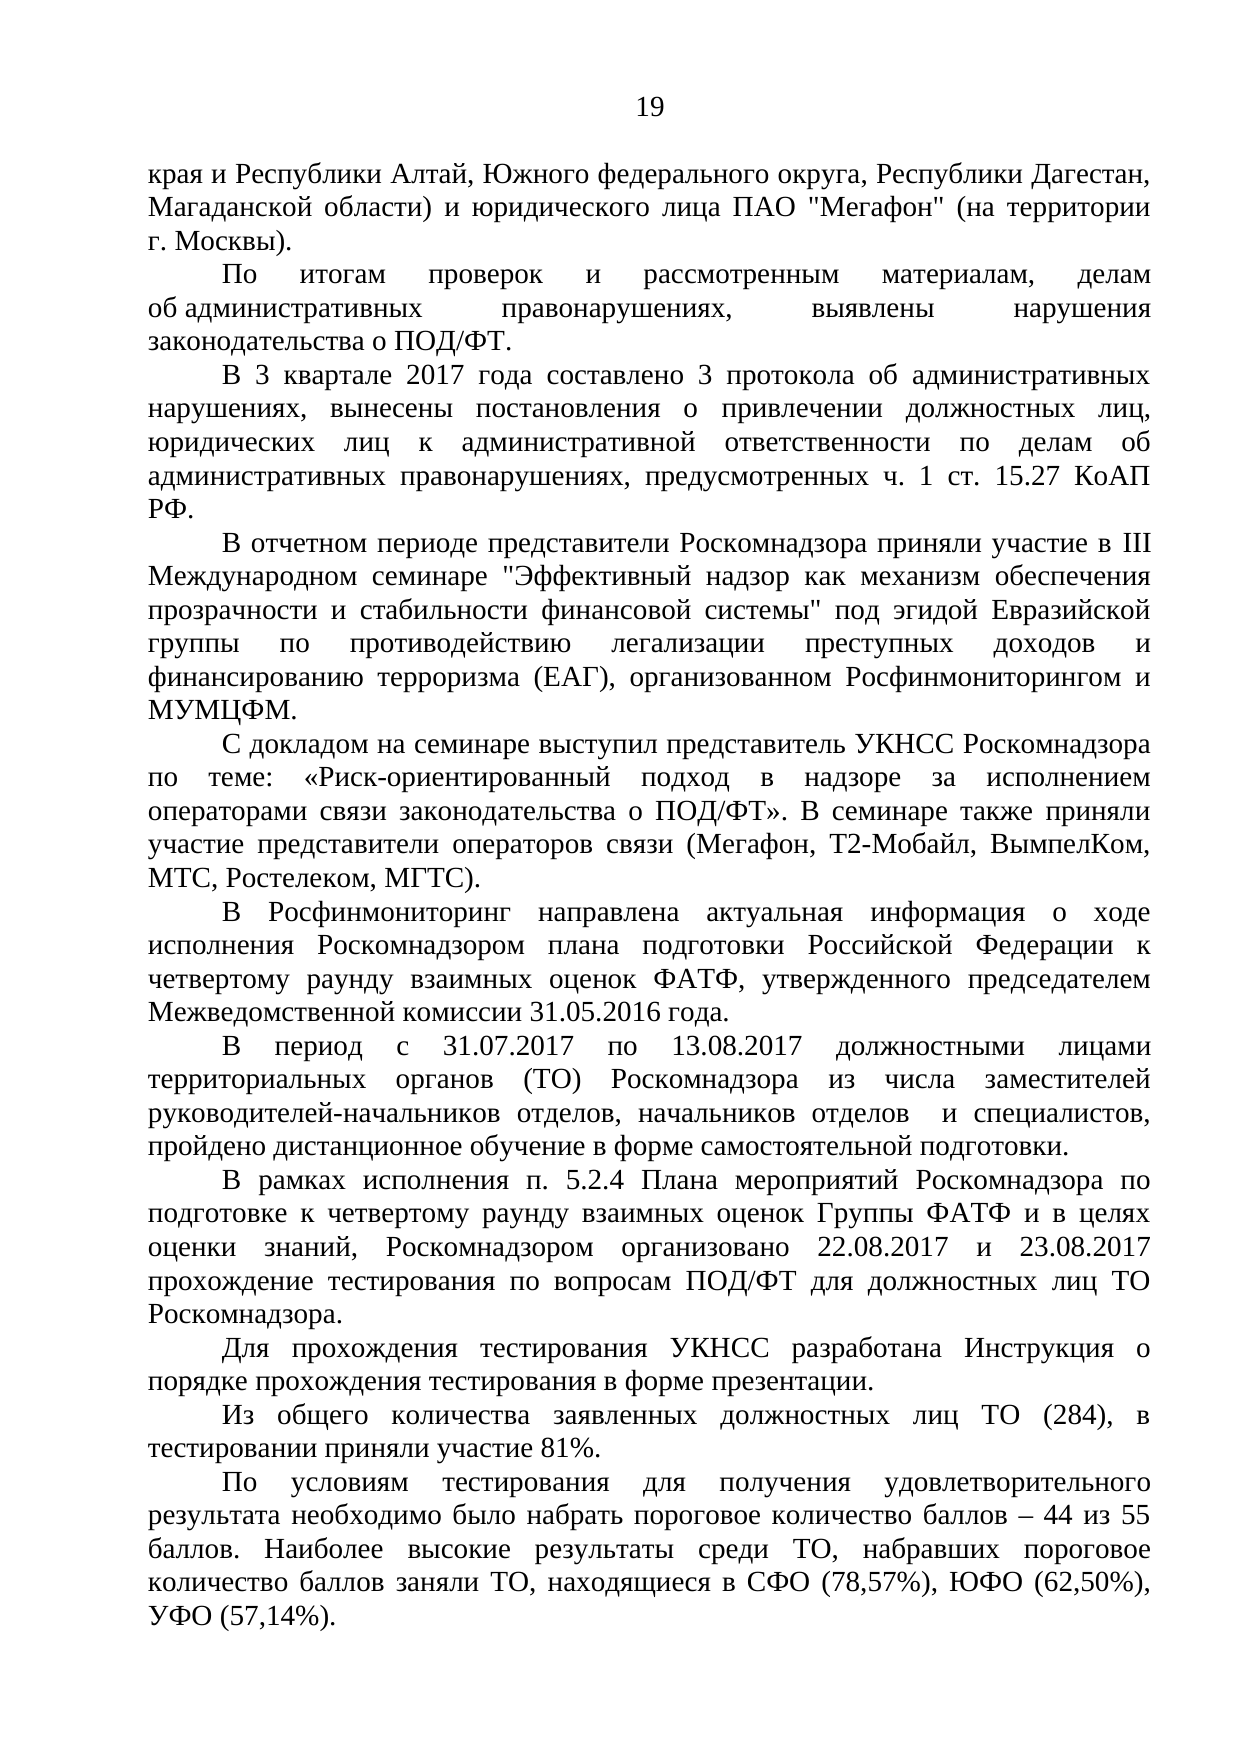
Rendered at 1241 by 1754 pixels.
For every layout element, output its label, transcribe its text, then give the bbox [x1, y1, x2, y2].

text В рамках исполнения п. 5.2.4 Плана мероприятий Роскомнадзора по подготовке к четвертому раунду взаимных оценок Группы ФАТФ и в целях оценки знаний, Роскомнадзором организовано 22.08.2017 и 23.08.2017 прохождение тестирования по вопросам ПОД/ФТ для должностных лиц ТО Роскомнадзора. [148, 1162, 1152, 1330]
text В Росфинмониторинг направлена актуальная информация о ходе исполнения Роскомнадзором плана подготовки Российской Федерации к четвертому раунду взаимных оценок ФАТФ, утвержденного председателем Межведомственной комиссии 31.05.2016 года. [148, 894, 1152, 1028]
text По итогам проверок и рассмотренным материалам, делам об административных правонарушениях, выявлены нарушения законодательства о ПОД/ФТ. [148, 256, 1152, 357]
subtitle С докладом на семинаре выступил представитель УКНСС Роскомнадзора по теме: «Риск-ориентированный подход в надзоре за исполнением операторами связи законодательства о ПОД/ФТ». В семинаре также приняли участие представители операторов связи (Мегафон, Т2-Мобайл, ВымпелКом, МТС, Ростелеком, МГТС). [148, 726, 1152, 894]
text В 3 квартале 2017 года составлено 3 протокола об административных нарушениях, вынесены постановления о привлечении должностных лиц, юридических лиц к административной ответственности по делам об административных правонарушениях, предусмотренных ч. 1 ст. 15.27 КоАП РФ. [148, 357, 1152, 525]
subtitle По условиям тестирования для получения удовлетворительного результата необходимо было набрать пороговое количество баллов – 44 из 55 баллов. Наиболее высокие результаты среди ТО, набравших пороговое количество баллов заняли ТО, находящиеся в СФО (78,57%), ЮФО (62,50%), УФО (57,14%). [148, 1464, 1152, 1632]
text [148, 156, 1152, 256]
subtitle Из общего количества заявленных должностных лиц ТО (284), в тестировании приняли участие 81%. [148, 1397, 1152, 1464]
subtitle В отчетном периоде представители Роскомнадзора приняли участие в III Международном семинаре "Эффективный надзор как механизм обеспечения прозрачности и стабильности финансовой системы" под эгидой Евразийской группы по противодействию легализации преступных доходов и финансированию терроризма (ЕАГ), организованном Росфинмониторингом и МУМЦФМ. [148, 525, 1152, 726]
text В период с 31.07.2017 по 13.08.2017 должностными лицами территориальных органов (ТО) Роскомнадзора из числа заместителей руководителей-начальников отделов, начальников отделов и специалистов, пройдено дистанционное обучение в форме самостоятельной подготовки. [148, 1028, 1152, 1162]
text Для прохождения тестирования УКНСС разработана Инструкция о порядке прохождения тестирования в форме презентации. [148, 1330, 1152, 1397]
